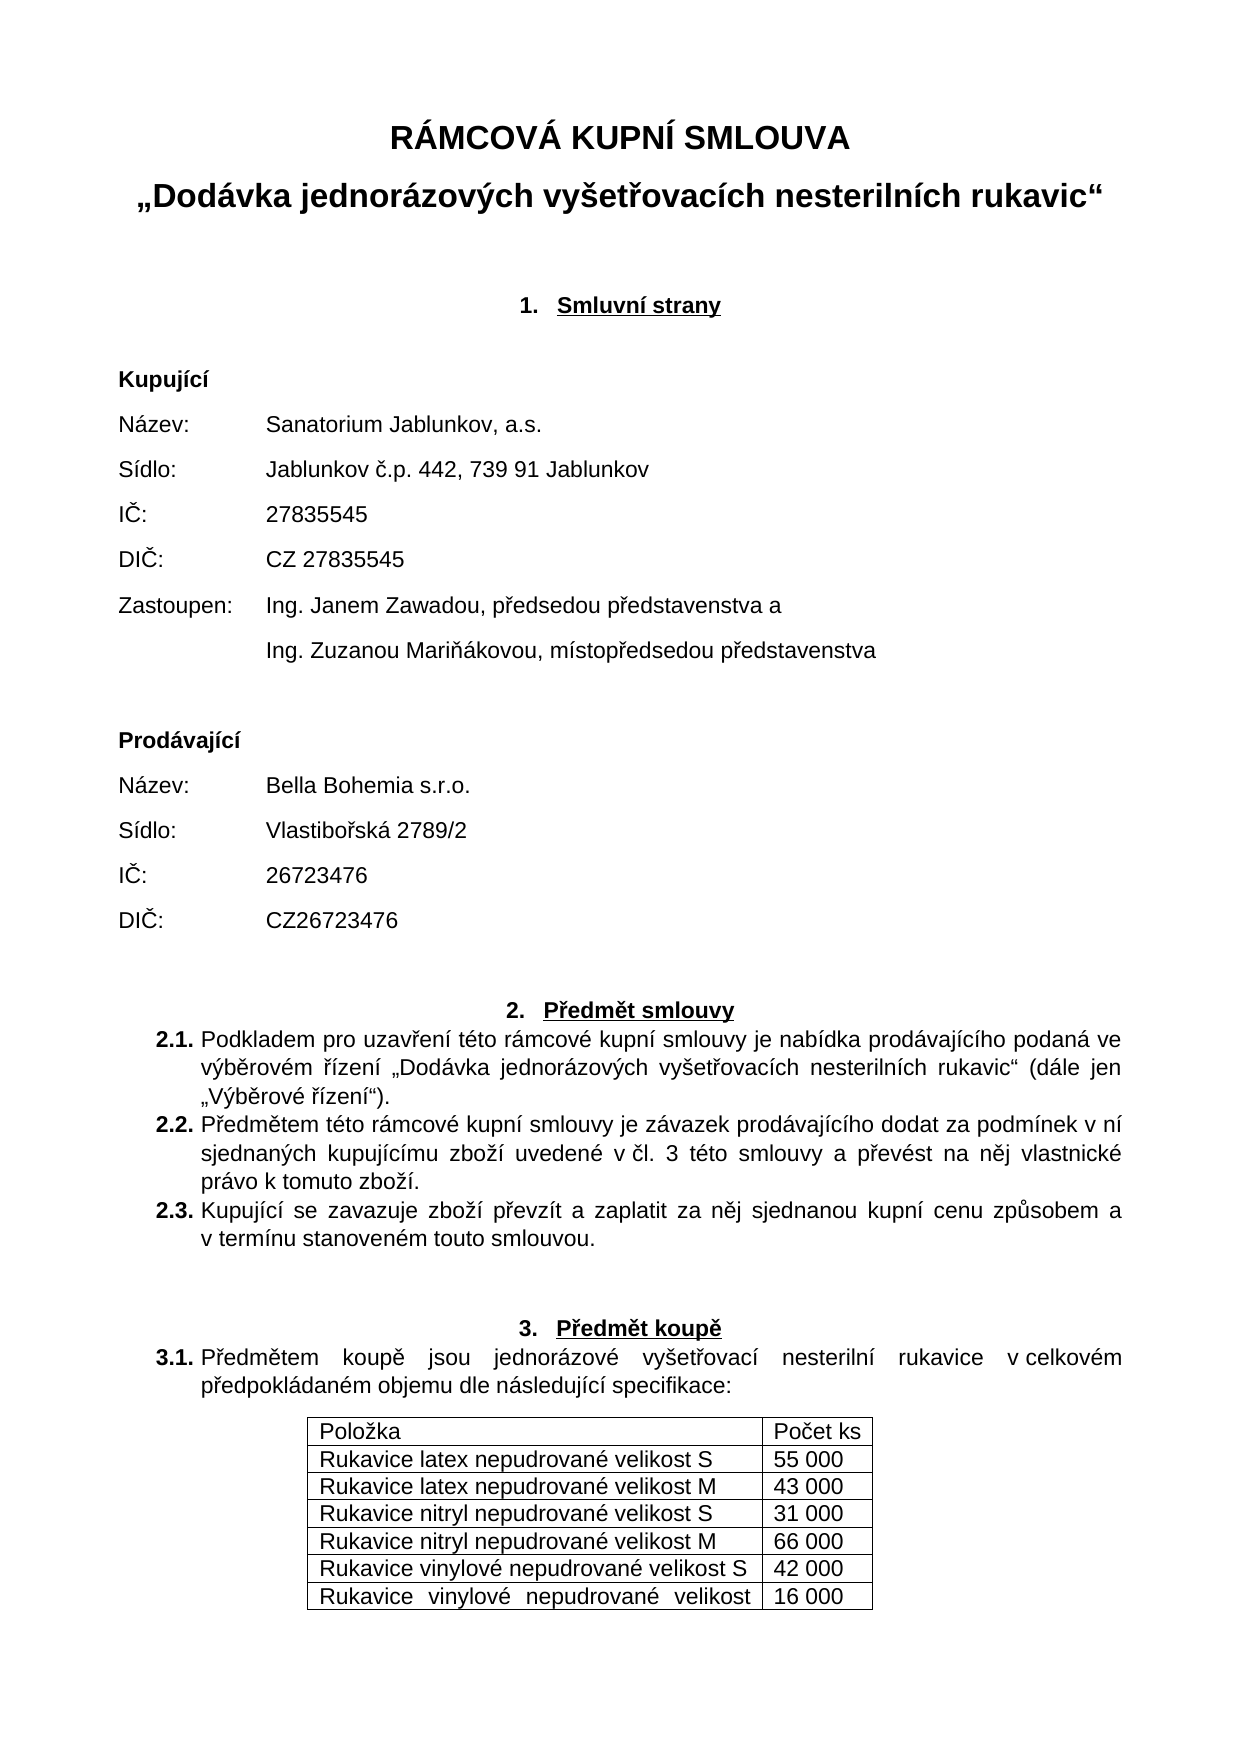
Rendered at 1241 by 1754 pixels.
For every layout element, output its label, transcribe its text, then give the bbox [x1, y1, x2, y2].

text „Dodávka jednorázových vyšetřovacích nesterilních rukavic“ [118, 176, 1122, 215]
table_cell 55 000 [763, 1446, 872, 1472]
text Sídlo: Jablunkov č.p. 442, 739 91 Jablunkov [118, 456, 1122, 483]
text IČ: 27835545 [118, 501, 1122, 528]
list Předmětem koupě jsou jednorázové vyšetřovací nesterilní rukavice v celkovém předpokládaném objemu dle následující specifikace: [156, 1344, 1122, 1398]
text Ing. Zuzanou Mariňákovou, místopředsedou představenstva [118, 637, 1122, 663]
table_cell Rukavice latex nepudrované velikost S [308, 1446, 762, 1472]
table_cell Rukavice vinylové nepudrované velikost S [308, 1555, 762, 1582]
table_cell 42 000 [763, 1555, 872, 1582]
text DIČ: CZ 27835545 [118, 546, 1122, 573]
text Prodávající [118, 727, 1122, 753]
table_cell Rukavice nitryl nepudrované velikost S [308, 1500, 762, 1527]
text Název: Sanatorium Jablunkov, a.s. [118, 411, 1122, 437]
text RÁMCOVÁ KUPNÍ SMLOUVA [118, 118, 1122, 157]
table_header Počet ks [763, 1418, 872, 1444]
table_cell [308, 1583, 762, 1609]
text Kupující [118, 366, 1122, 392]
text DIČ: CZ26723476 [118, 907, 1122, 934]
list Předmětem této rámcové kupní smlouvy je závazek prodávajícího dodat za podmínek v ní sjednaných kupujícímu zboží uvedené v čl. 3 této smlouvy a převést na něj vlastnické právo k tomuto zboží. [156, 1111, 1122, 1194]
list Předmět koupě [118, 1315, 1122, 1342]
table_cell Rukavice nitryl nepudrované velikost M [308, 1528, 762, 1554]
table_cell 43 000 [763, 1473, 872, 1499]
list Předmět smlouvy [118, 997, 1122, 1024]
table_header Položka [308, 1418, 762, 1444]
list Smluvní strany [118, 292, 1122, 319]
table_cell Rukavice latex nepudrované velikost M [308, 1473, 762, 1499]
table_cell 31 000 [763, 1500, 872, 1527]
text Zastoupen: Ing. Janem Zawadou, předsedou představenstva a [118, 592, 1122, 618]
table_cell 16 000 [763, 1583, 872, 1609]
table_cell 66 000 [763, 1528, 872, 1554]
list Podkladem pro uzavření této rámcové kupní smlouvy je nabídka prodávajícího podaná ve výběrovém řízení „Dodávka jednorázových vyšetřovacích nesterilních rukavic“ (dále jen „Výběrové řízení“). [156, 1026, 1122, 1109]
text Sídlo: Vlastibořská 2789/2 [118, 817, 1122, 843]
text Název: Bella Bohemia s.r.o. [118, 772, 1122, 798]
text IČ: 26723476 [118, 862, 1122, 888]
list Kupující se zavazuje zboží převzít a zaplatit za něj sjednanou kupní cenu způsobem a v termínu stanoveném touto smlouvou. [156, 1197, 1122, 1251]
